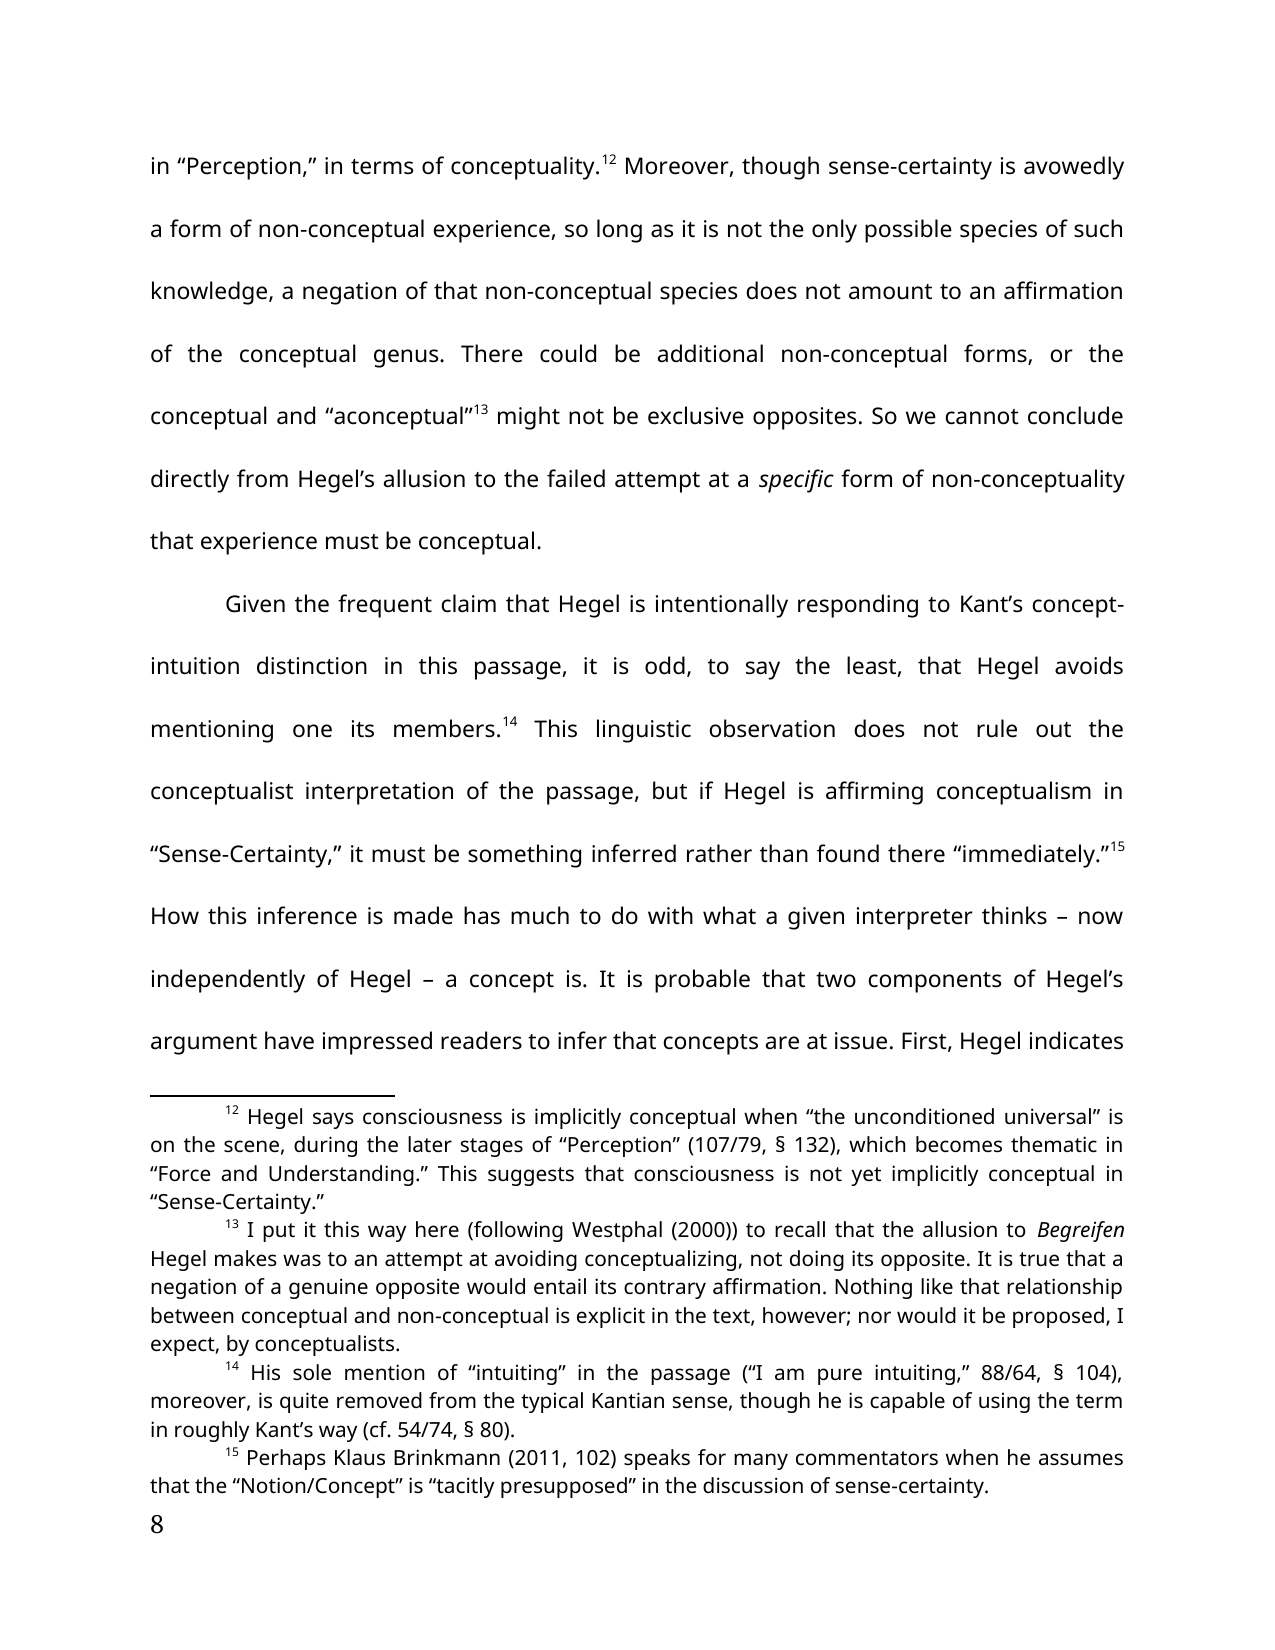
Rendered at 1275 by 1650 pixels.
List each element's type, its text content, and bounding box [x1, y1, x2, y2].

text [150, 150, 1125, 556]
text Given the frequent claim that Hegel is intentionally responding to Kant’s concept-intuition distinction in this passage, it is odd, to say the least, that Hegel avoids mentioning one its members. This linguistic observation does not rule out the conceptualist interpretation of the passage, but if Hegel is affirming conceptualism in “Sense-Certainty,” it must be something inferred rather than found there “immediately.” How this inference is made has much to do with what a given interpreter thinks – now independently of Hegel – a concept is. It is probable that two components of Hegel’s argument have impressed readers to infer that concepts are at issue. First, Hegel indicates that the intended object of immediate certainty is something general or universal in nature. Even apart from the issue of the linguistic trappings of experience, the intention to know the now, Hegel says, converts immediately into the intention to know something more enduring. When Hegel claims that “[t]he universal is thus in fact the truth of sensuous-certainty” (85/62, § 96), he is alluding to the fact that the very temporal duration of the intended object of sense-certainty makes it something universal. This universal is “mediated” at least in the sense that its momentary fragments (now’s and here’s) have to be related. Accordingly, if all objective generalities – especially the extension of space and duration of time – are conceptual, then the object of sense-certainty is necessarily a conceptual one. [150, 587, 1125, 1056]
